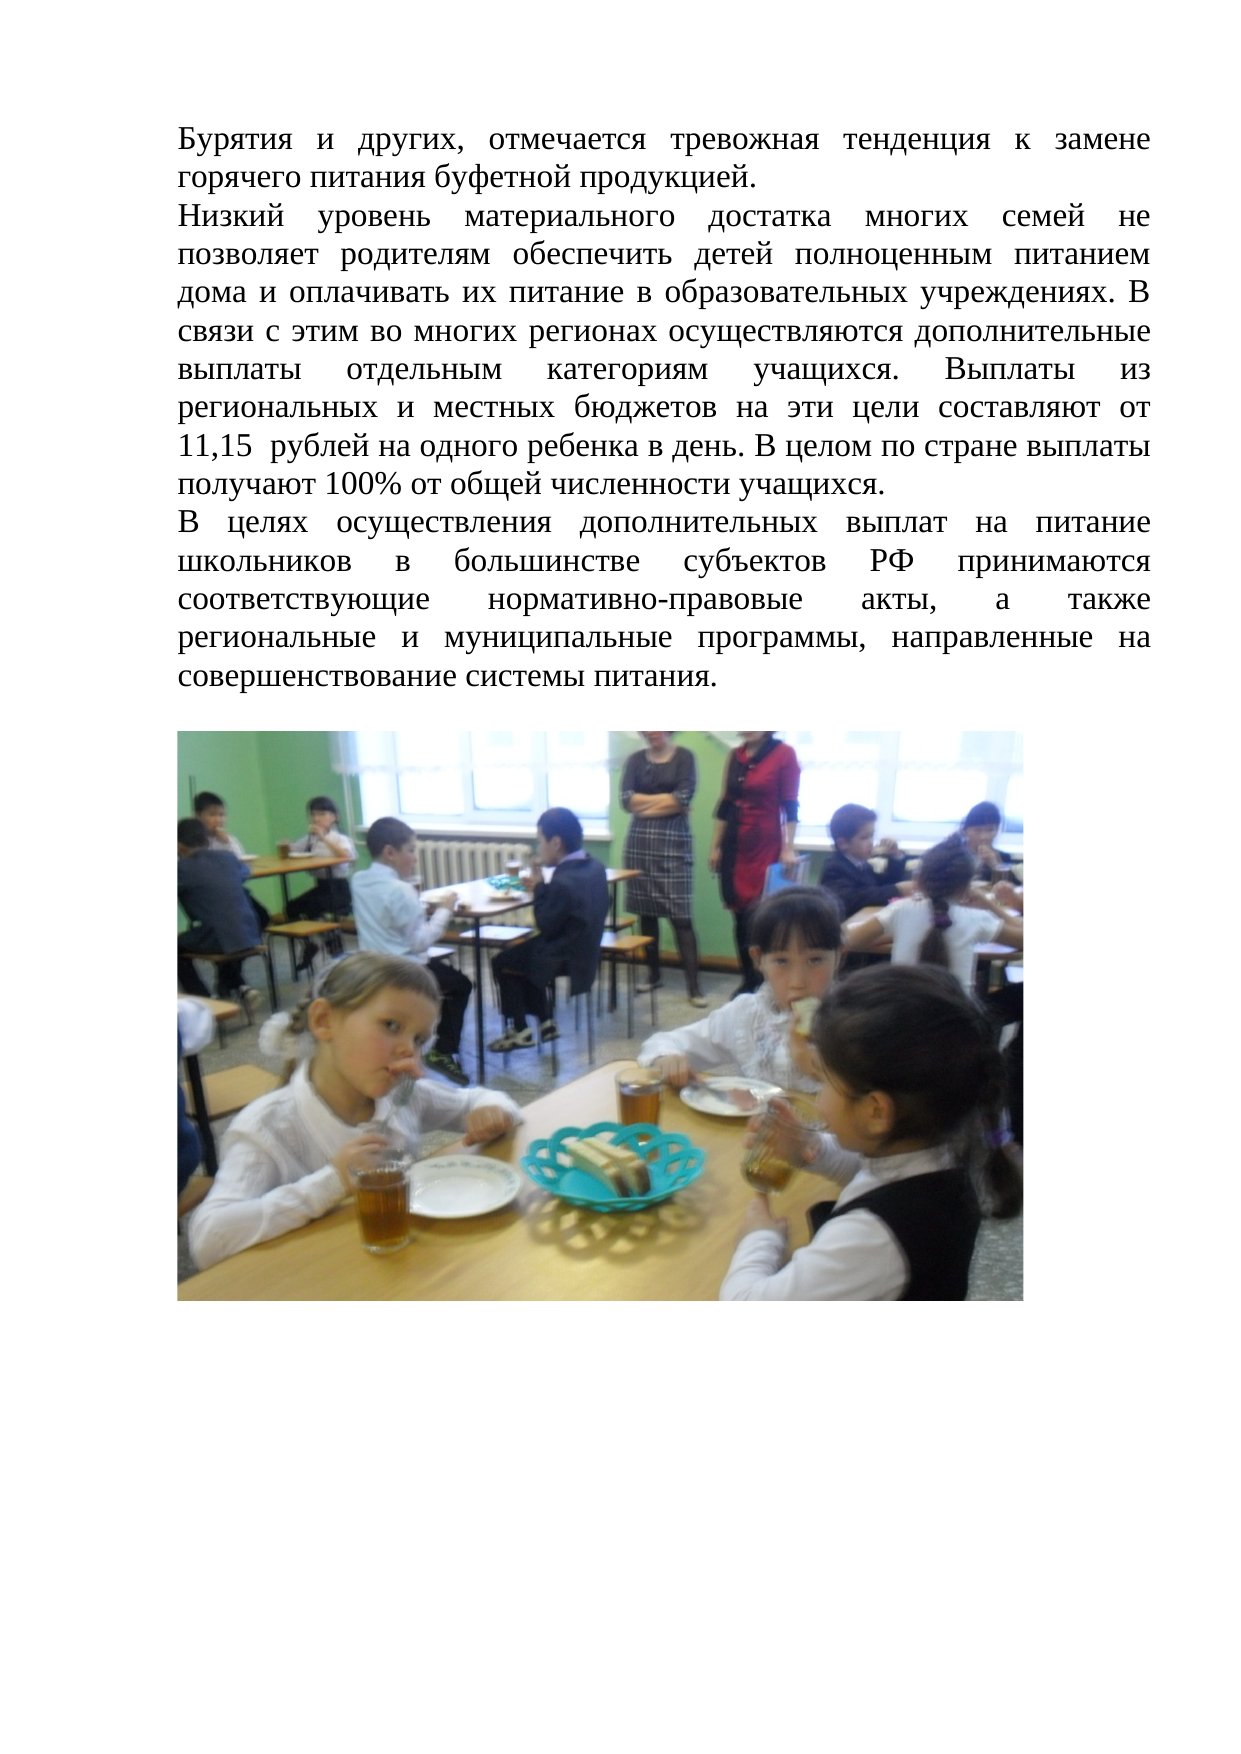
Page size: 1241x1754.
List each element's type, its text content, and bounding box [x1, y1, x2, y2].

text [177, 118, 1152, 195]
text В целях осуществления дополнительных выплат на питание школьников в большинстве субъектов РФ принимаются соответствующие нормативно-правовые акты, а также региональные и муниципальные программы, направленные на совершенствование системы питания. [177, 501, 1152, 693]
picture [177, 731, 1024, 1301]
text Низкий уровень материального достатка многих семей не позволяет родителям обеспечить детей полноценным питанием дома и оплачивать их питание в образовательных учреждениях. В связи с этим во многих регионах осуществляются дополнительные выплаты отдельным категориям учащихся. Выплаты из региональных и местных бюджетов на эти цели составляют от 11,15 рублей на одного ребенка в день. В целом по стране выплаты получают 100% от общей численности учащихся. [177, 195, 1152, 501]
